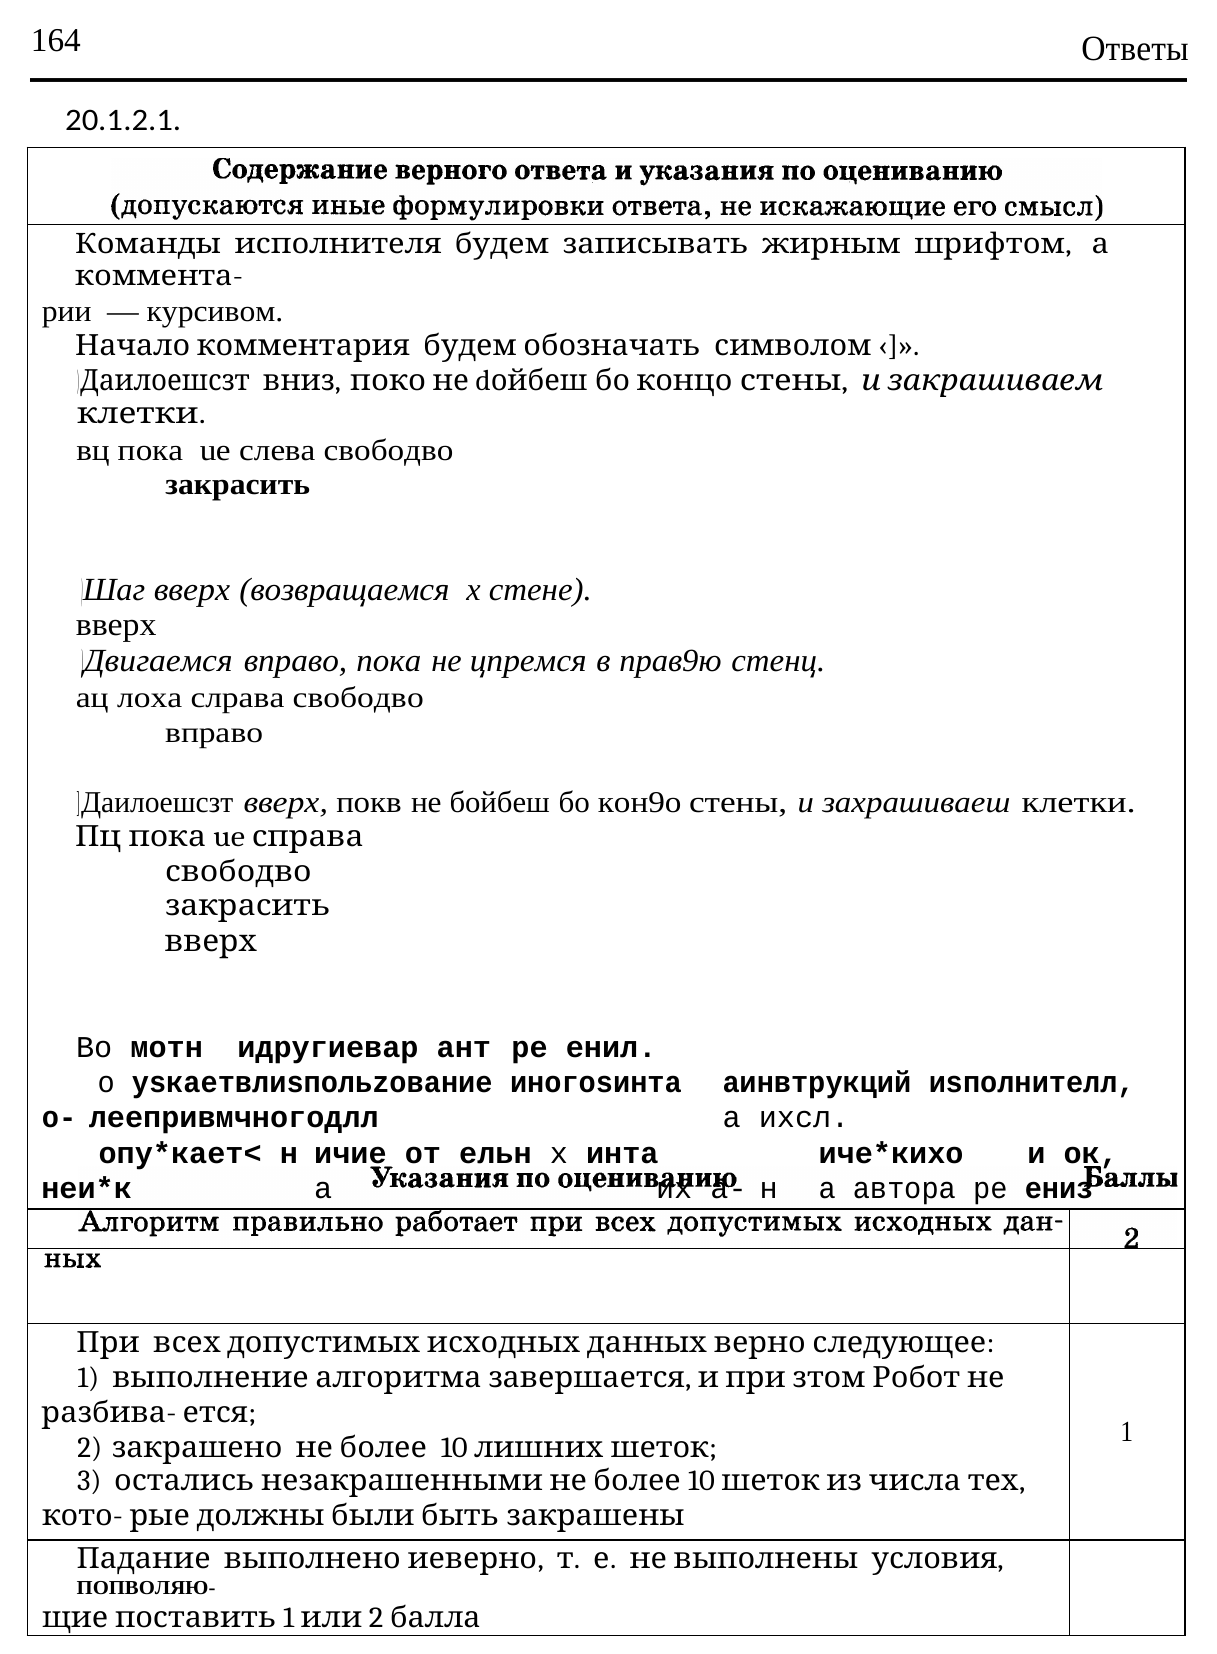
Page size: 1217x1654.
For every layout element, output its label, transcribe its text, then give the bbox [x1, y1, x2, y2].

table_cell 1 [1070, 1324, 1184, 1539]
table_header [28, 148, 1184, 224]
picture [111, 158, 1103, 221]
table_cell [28, 1249, 1069, 1323]
table_cell При всех допустимых исходных данных верно следующее: выполнение алгоритма завершается, и при зтом Робот не разбива- ется; закрашено не более 10 лишних шеток; остались незакрашенными не более 10 шеток из числа тех, кото- рые должны были быть закрашены [28, 1324, 1069, 1539]
table_cell Команды исполнителя будем записывать жирным шрифтом, а коммента- рии — курсивом. Начало комментария будем обозначать символом ‹]». )Даилоешсзт вниз, поко не dойбеш бо концо стены, и закрашиваем клетки. вц пока ue слева свободво закрасить )Шаг вверх (возвращаемся х стене). вверх )Двигаемся вправо, пока не цпремся в прав9ю стенц. ац лоха слрава свободво вправо ]Даилоешсзт вверх, покв не бойбеш бо кон9о стены, и захрашиваеш клетки. Пц пока ue справа свободво закрасить вверх Во мотн идругиевар ант pe енил. o уsкаетвлиsпольzование иногоsинта аинвтрукций иsполнителл, o- леепривмчногодлл а ихсл. oпy*кaeт< н ичиe от eльн х интa иче*кихо и ок, неи*к a их а- н a автора pe eниз [28, 225, 1184, 1208]
subtitle 164 [31, 20, 184, 58]
text Ответы [1081, 27, 1200, 68]
table_cell [28, 1210, 1069, 1248]
picture [28, 78, 1188, 82]
subtitle 20.1.2.1. [65, 100, 184, 138]
table_cell [1070, 1249, 1184, 1323]
table_cell Падание выполнено иеверно, т. е. не выполнены условия, ПОПВОЛЯЮ- щие поставить 1 или 2 балла [28, 1541, 1069, 1634]
table_cell [1070, 1541, 1184, 1634]
table_cell [1070, 1210, 1184, 1248]
